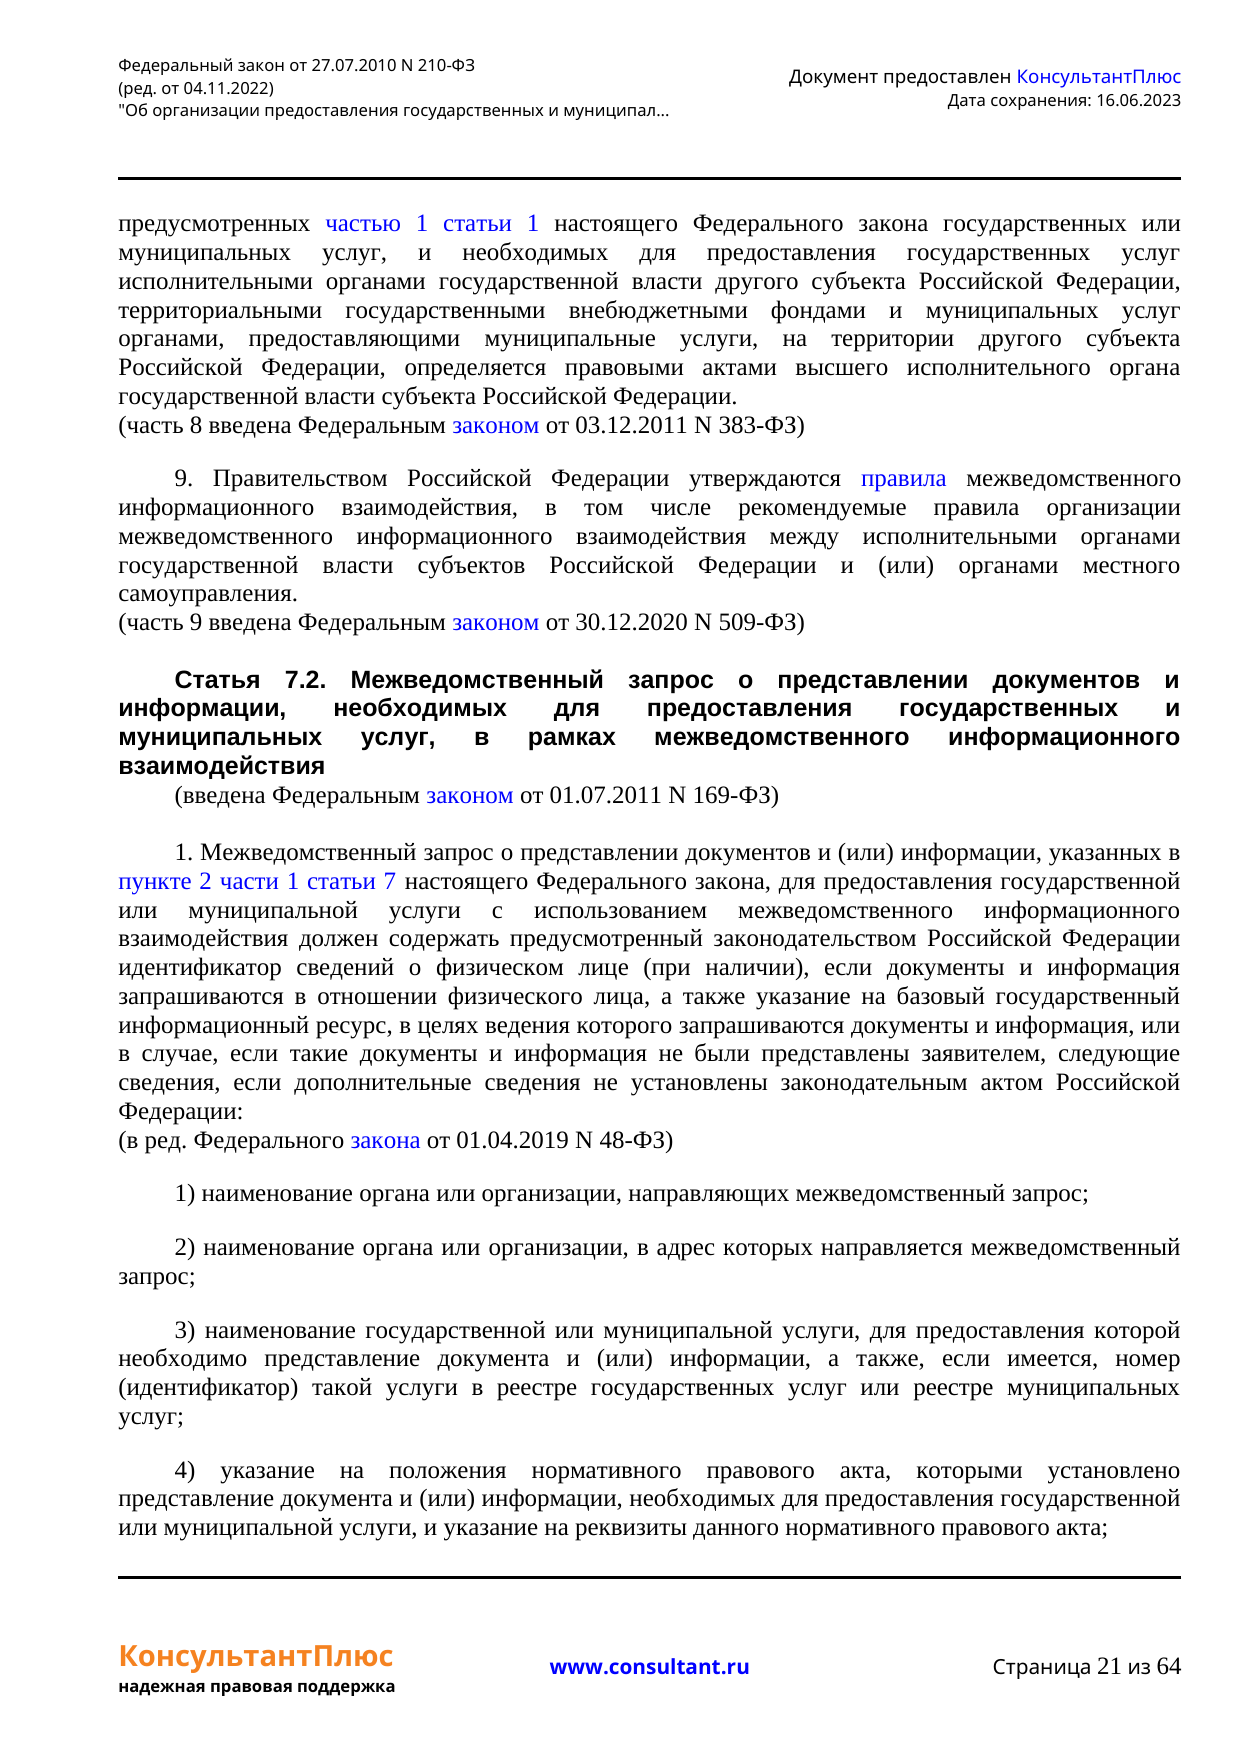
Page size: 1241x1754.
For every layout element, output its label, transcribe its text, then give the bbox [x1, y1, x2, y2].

title Статья 7.2. Межведомственный запрос о представлении документов и информации, необходимых для предоставления государственных и муниципальных услуг, в рамках межведомственного информационного взаимодействия [118, 665, 1181, 780]
text 1) наименование органа или организации, направляющих межведомственный запрос; [118, 1178, 1181, 1207]
text 1. Межведомственный запрос о представлении документов и (или) информации, указанных в пункте 2 части 1 статьи 7 настоящего Федерального закона, для предоставления государственной или муниципальной услуги с использованием межведомственного информационного взаимодействия должен содержать предусмотренный законодательством Российской Федерации идентификатор сведений о физическом лице (при наличии), если документы и информация запрашиваются в отношении физического лица, а также указание на базовый государственный информационный ресурс, в целях ведения которого запрашиваются документы и информация, или в случае, если такие документы и информация не были представлены заявителем, следующие сведения, если дополнительные сведения не установлены законодательным актом Российской Федерации: [118, 837, 1181, 1125]
text 9. Правительством Российской Федерации утверждаются правила межведомственного информационного взаимодействия, в том числе рекомендуемые правила организации межведомственного информационного взаимодействия между исполнительными органами государственной власти субъектов Российской Федерации и (или) органами местного самоуправления. [118, 463, 1181, 607]
text (введена Федеральным законом от 01.07.2011 N 169-ФЗ) [118, 780, 1181, 808]
text 4) указание на положения нормативного правового акта, которыми установлено представление документа и (или) информации, необходимых для предоставления государственной или муниципальной услуги, и указание на реквизиты данного нормативного правового акта; [118, 1455, 1181, 1541]
text (часть 8 введена Федеральным законом от 03.12.2011 N 383-ФЗ) [118, 410, 1181, 438]
text (часть 9 введена Федеральным законом от 30.12.2020 N 509-ФЗ) [118, 607, 1181, 636]
text 3) наименование государственной или муниципальной услуги, для предоставления которой необходимо представление документа и (или) информации, а также, если имеется, номер (идентификатор) такой услуги в реестре государственных услуг или реестре муниципальных услуг; [118, 1315, 1181, 1430]
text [118, 208, 1181, 410]
text (в ред. Федерального закона от 01.04.2019 N 48-ФЗ) [118, 1125, 1181, 1153]
text 2) наименование органа или организации, в адрес которых направляется межведомственный запрос; [118, 1232, 1181, 1290]
